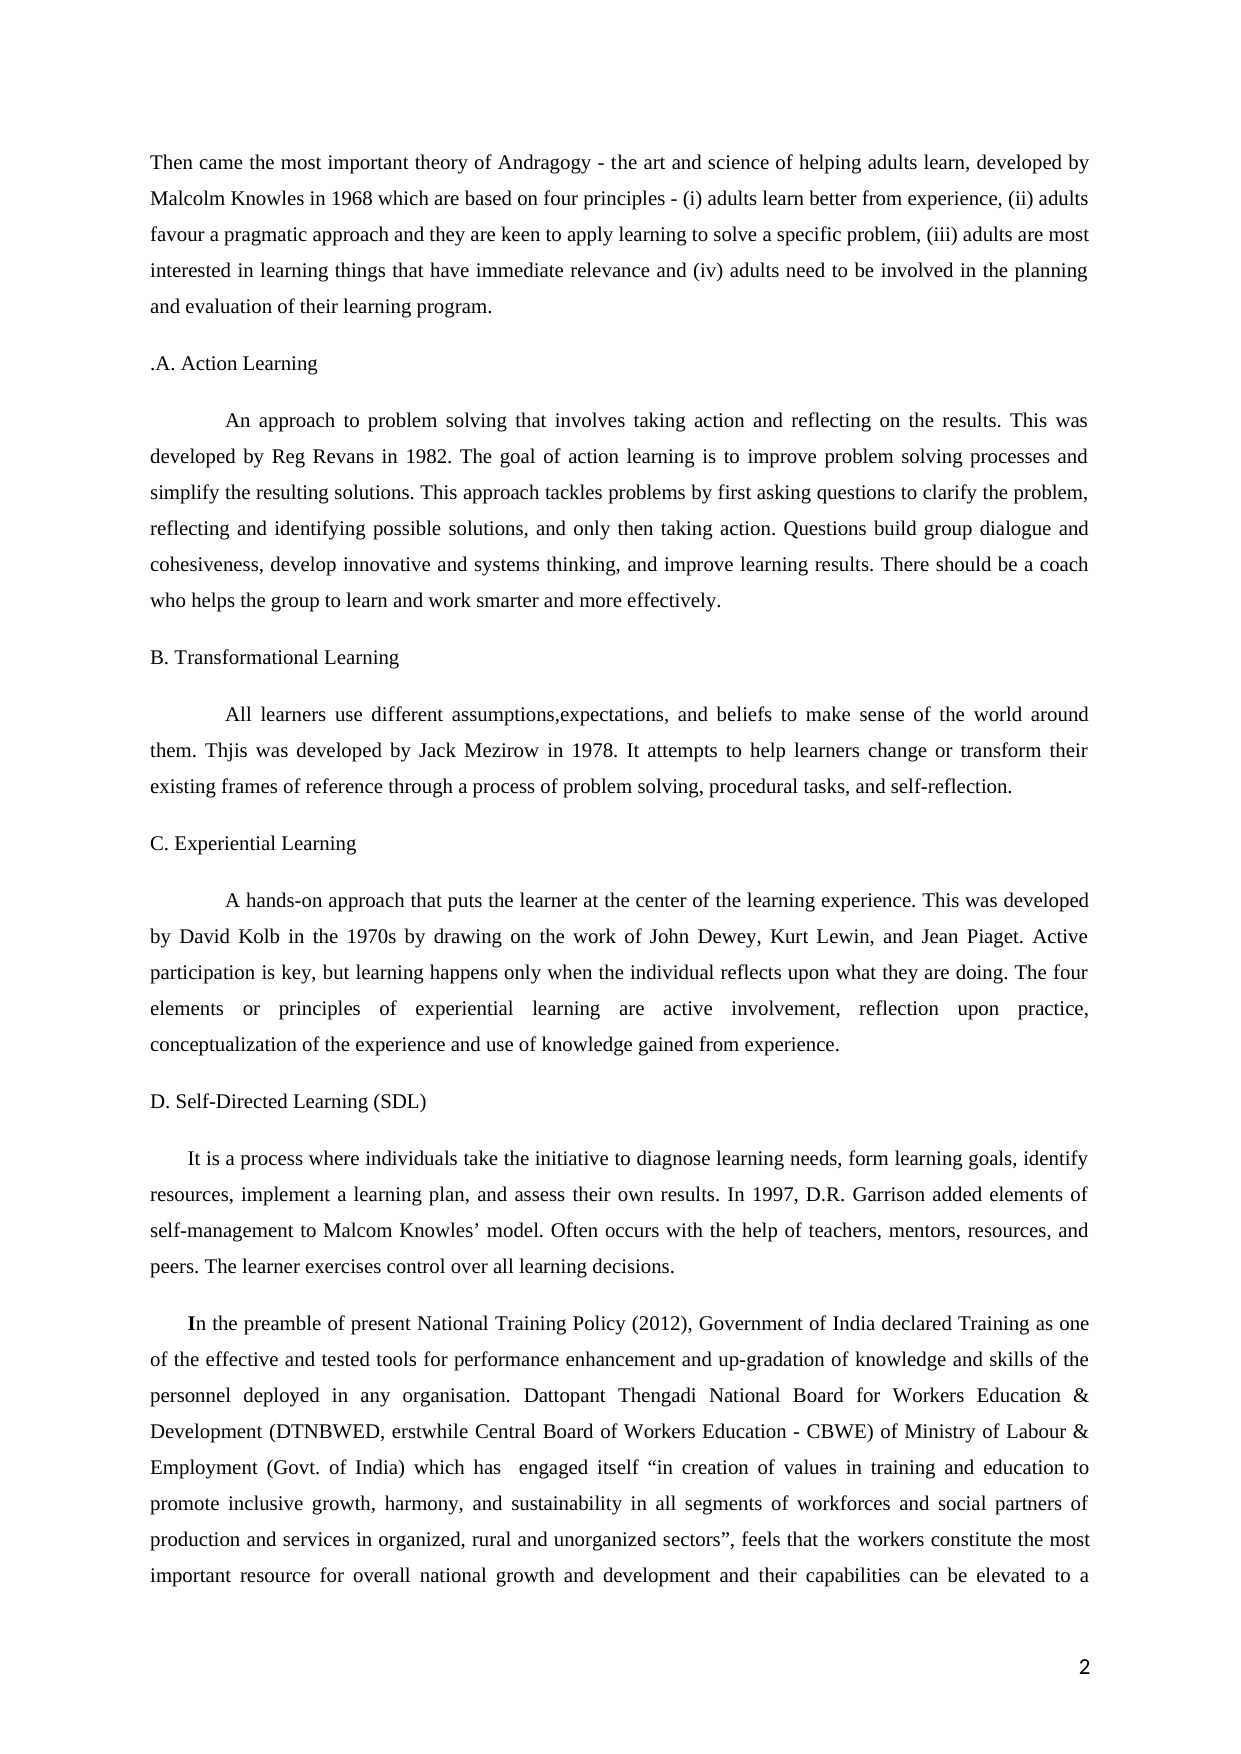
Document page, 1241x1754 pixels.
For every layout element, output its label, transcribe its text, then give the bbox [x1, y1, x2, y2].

text A hands-on approach that puts the learner at the center of the learning experience. This was developed by David Kolb in the 1970s by drawing on the work of John Dewey, Kurt Lewin, and Jean Piaget. Active participation is key, but learning happens only when the individual reflects upon what they are doing. The four elements or principles of experiential learning are active involvement, reflection upon practice, conceptualization of the experience and use of knowledge gained from experience. [150, 888, 1090, 1056]
text .A. Action Learning [150, 351, 1090, 375]
text Then came the most important theory of Andragogy - the art and science of helping adults learn, developed by Malcolm Knowles in 1968 which are based on four principles - (i) adults learn better from experience, (ii) adults favour a pragmatic approach and they are keen to apply learning to solve a specific problem, (iii) adults are most interested in learning things that have immediate relevance and (iv) adults need to be involved in the planning and evaluation of their learning program. [150, 150, 1090, 318]
text C. Experiential Learning [150, 831, 1090, 855]
text B. Transformational Learning [150, 645, 1090, 669]
text All learners use different assumptions,expectations, and beliefs to make sense of the world around them. Thjis was developed by Jack Mezirow in 1978. It attempts to help learners change or transform their existing frames of reference through a process of problem solving, procedural tasks, and self-reflection. [150, 702, 1090, 798]
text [150, 1311, 1090, 1587]
text D. Self-Directed Learning (SDL) [150, 1089, 1090, 1113]
text It is a process where individuals take the initiative to diagnose learning needs, form learning goals, identify resources, implement a learning plan, and assess their own results. In 1997, D.R. Garrison added elements of self-management to Malcom Knowles’ model. Often occurs with the help of teachers, mentors, resources, and peers. The learner exercises control over all learning decisions. [150, 1146, 1090, 1278]
text An approach to problem solving that involves taking action and reflecting on the results. This was developed by Reg Revans in 1982. The goal of action learning is to improve problem solving processes and simplify the resulting solutions. This approach tackles problems by first asking questions to clarify the problem, reflecting and identifying possible solutions, and only then taking action. Questions build group dialogue and cohesiveness, develop innovative and systems thinking, and improve learning results. There should be a coach who helps the group to learn and work smarter and more effectively. [150, 408, 1090, 612]
